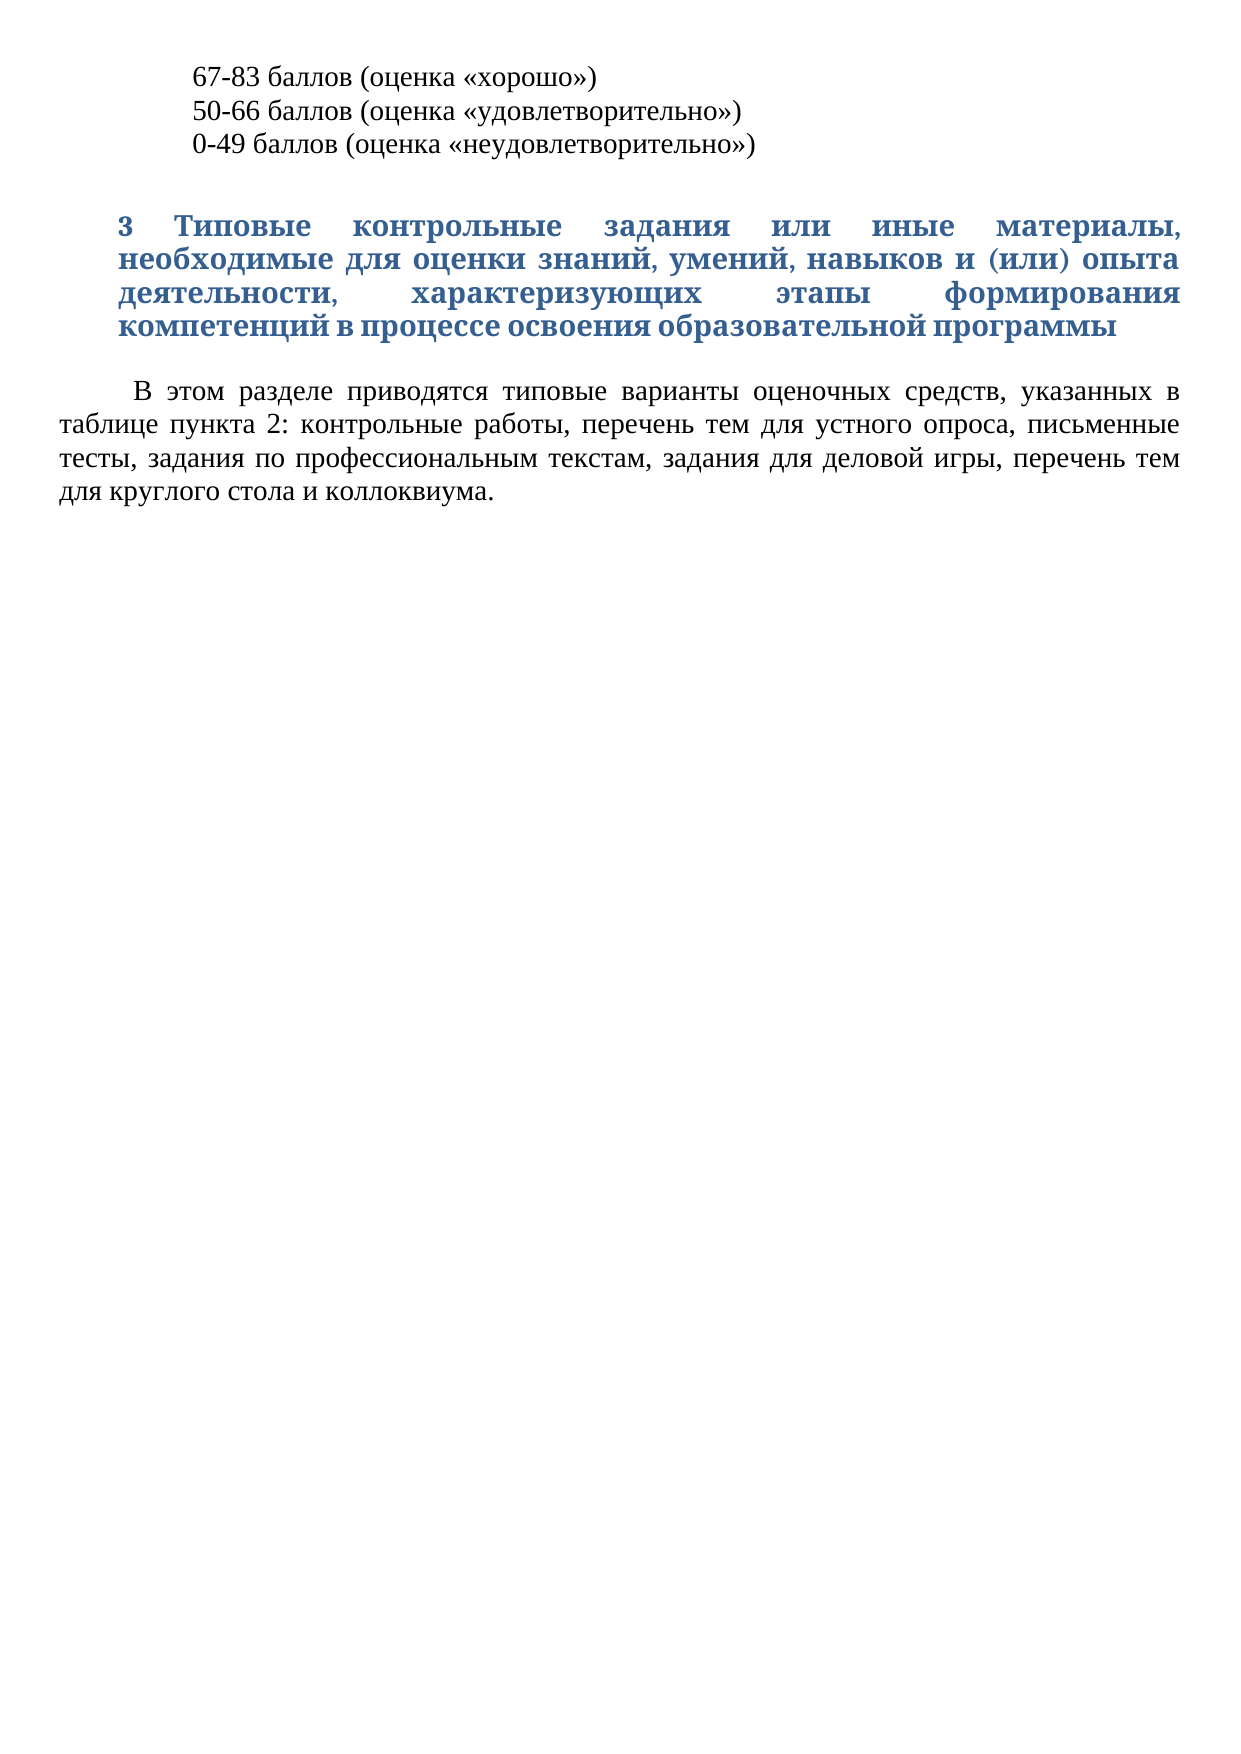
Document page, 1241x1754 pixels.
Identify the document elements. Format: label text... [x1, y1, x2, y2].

text 50-66 баллов (оценка «удовлетворительно») [118, 93, 1181, 126]
text В этом разделе приводятся типовые варианты оценочных средств, указанных в таблице пункта 2: контрольные работы, перечень тем для устного опроса, письменные тесты, задания по профессиональным текстам, задания для деловой игры, перечень тем для круглого стола и коллоквиума. [59, 373, 1181, 507]
text 0-49 баллов (оценка «неудовлетворительно») [118, 126, 1181, 160]
text 67-83 баллов (оценка «хорошо») [118, 59, 1181, 93]
text 3 Типовые контрольные задания или иные материалы, необходимые для оценки знаний, умений, навыков и (или) опыта деятельности, характеризующих этапы формирования компетенций в процессе освоения образовательной программы [118, 210, 1181, 344]
